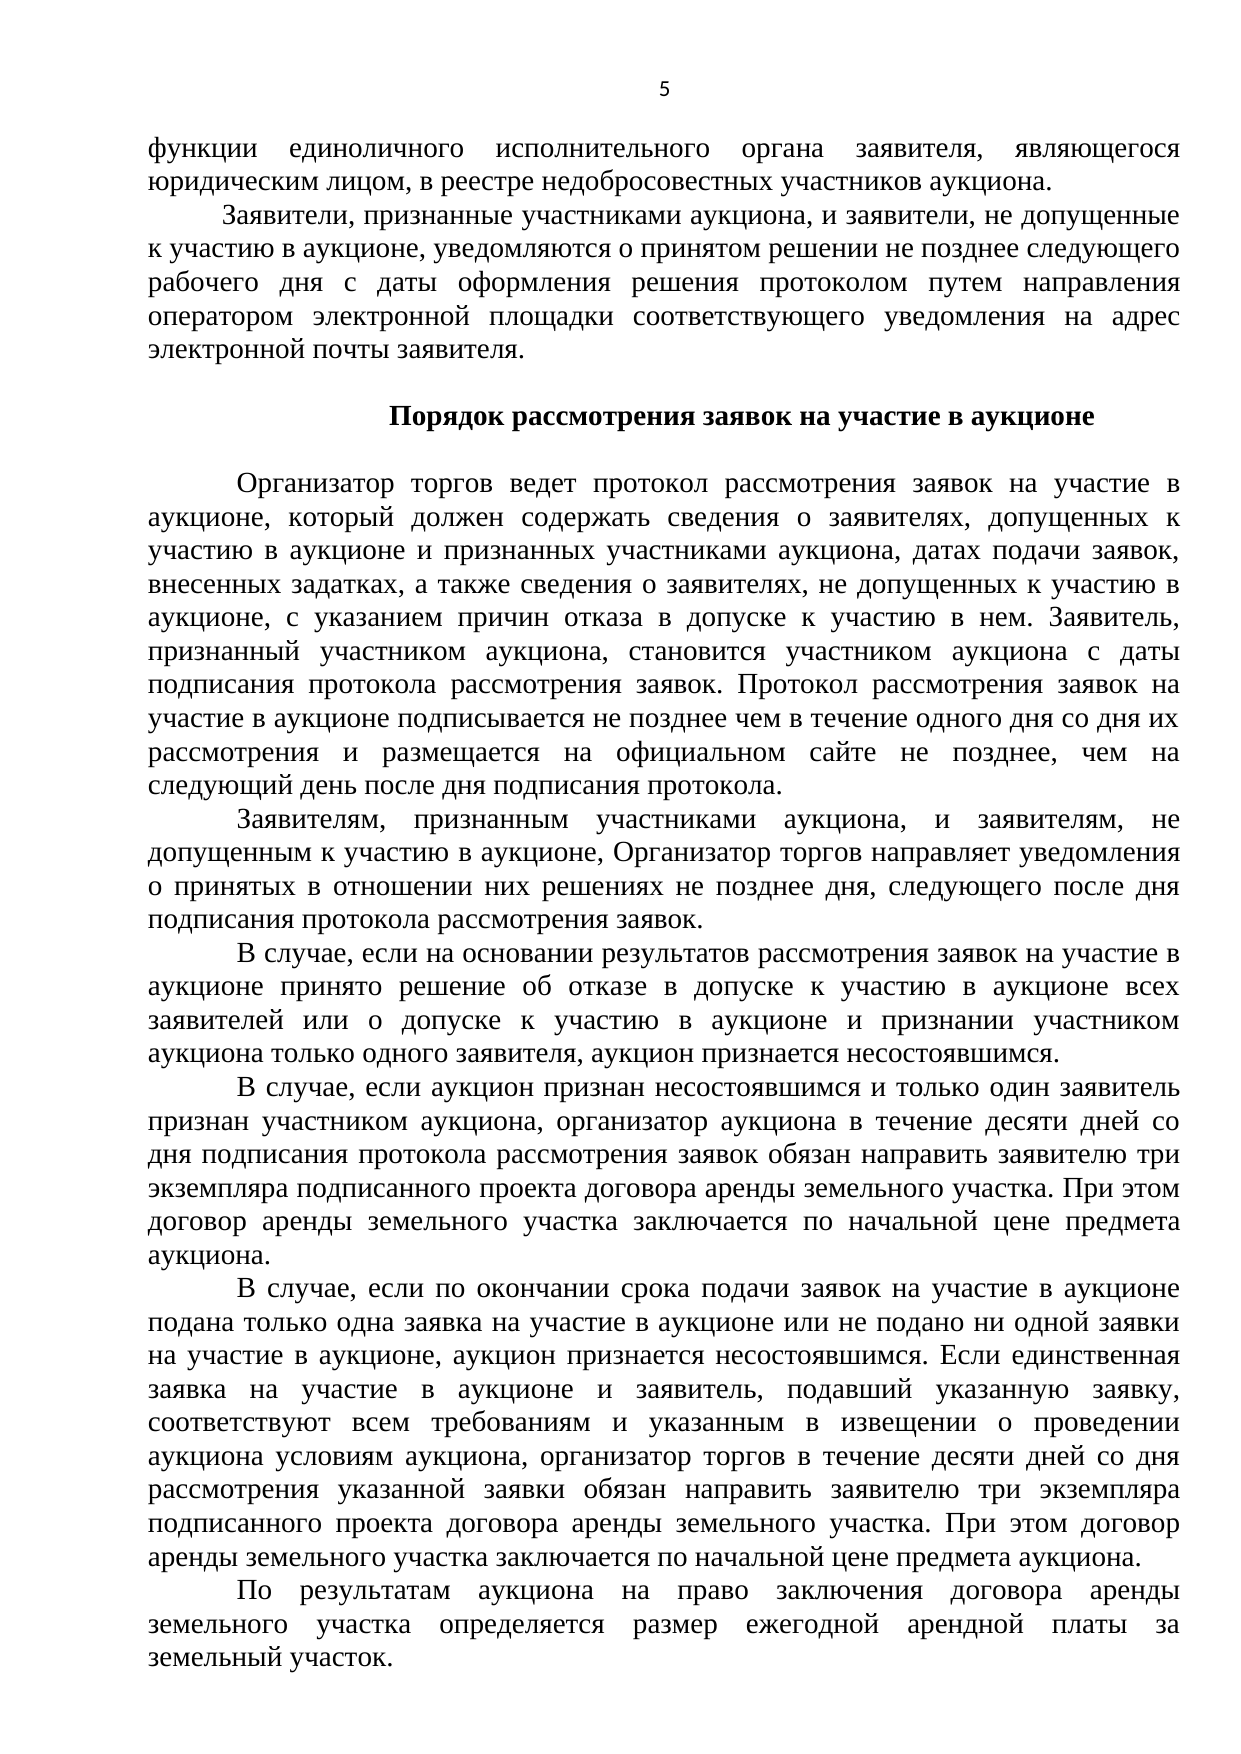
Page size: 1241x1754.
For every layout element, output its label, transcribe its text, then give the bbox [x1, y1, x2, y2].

text В случае, если по окончании срока подачи заявок на участие в аукционе подана только одна заявка на участие в аукционе или не подано ни одной заявки на участие в аукционе, аукцион признается несостоявшимся. Если единственная заявка на участие в аукционе и заявитель, подавший указанную заявку, соответствуют всем требованиям и указанным в извещении о проведении аукциона условиям аукциона, организатор торгов в течение десяти дней со дня рассмотрения указанной заявки обязан направить заявителю три экземпляра подписанного проекта договора аренды земельного участка. При этом договор аренды земельного участка заключается по начальной цене предмета аукциона. [148, 1270, 1181, 1572]
text Порядок рассмотрения заявок на участие в аукционе [148, 398, 1181, 432]
text В случае, если аукцион признан несостоявшимся и только один заявитель признан участником аукциона, организатор аукциона в течение десяти дней со дня подписания протокола рассмотрения заявок обязан направить заявителю три экземпляра подписанного проекта договора аренды земельного участка. При этом договор аренды земельного участка заключается по начальной цене предмета аукциона. [148, 1069, 1181, 1270]
text Заявители, признанные участниками аукциона, и заявители, не допущенные к участию в аукционе, уведомляются о принятом решении не позднее следующего рабочего дня с даты оформления решения протоколом путем направления оператором электронной площадки соответствующего уведомления на адрес электронной почты заявителя. [148, 197, 1181, 365]
text В случае, если на основании результатов рассмотрения заявок на участие в аукционе принято решение об отказе в допуске к участию в аукционе всех заявителей или о допуске к участию в аукционе и признании участником аукциона только одного заявителя, аукцион признается несостоявшимся. [148, 935, 1181, 1069]
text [148, 130, 1181, 197]
text Организатор торгов ведет протокол рассмотрения заявок на участие в аукционе, который должен содержать сведения о заявителях, допущенных к участию в аукционе и признанных участниками аукциона, датах подачи заявок, внесенных задатках, а также сведения о заявителях, не допущенных к участию в аукционе, с указанием причин отказа в допуске к участию в нем. Заявитель, признанный участником аукциона, становится участником аукциона с даты подписания протокола рассмотрения заявок. Протокол рассмотрения заявок на участие в аукционе подписывается не позднее чем в течение одного дня со дня их рассмотрения и размещается на официальном сайте не позднее, чем на следующий день после дня подписания протокола. [148, 465, 1181, 801]
text По результатам аукциона на право заключения договора аренды земельного участка определяется размер ежегодной арендной платы за земельный участок. [148, 1572, 1181, 1673]
text Заявителям, признанным участниками аукциона, и заявителям, не допущенным к участию в аукционе, Организатор торгов направляет уведомления о принятых в отношении них решениях не позднее дня, следующего после дня подписания протокола рассмотрения заявок. [148, 801, 1181, 935]
